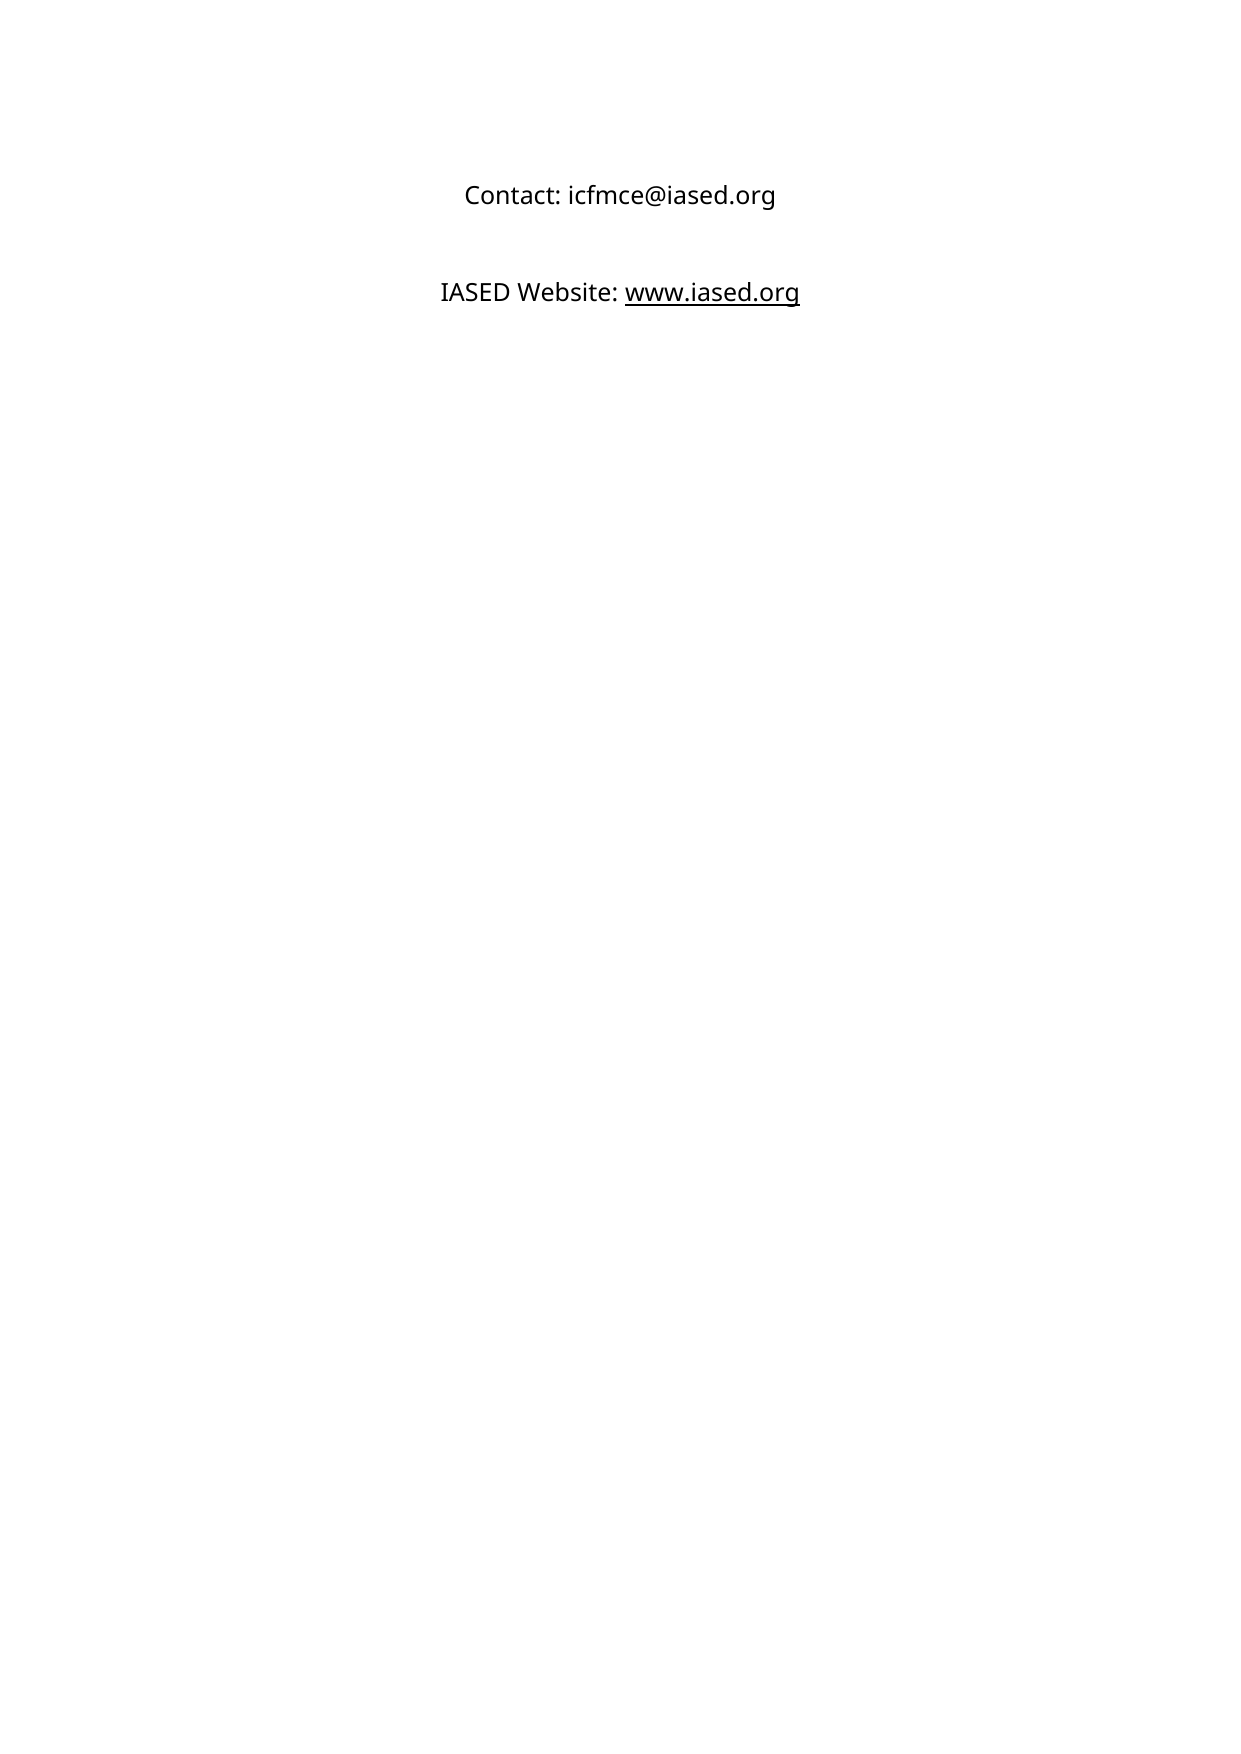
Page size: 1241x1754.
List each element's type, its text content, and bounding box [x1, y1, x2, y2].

text Contact: icfmce@iased.org [148, 162, 1092, 227]
text IASED Website: www.iased.org [148, 259, 1092, 324]
